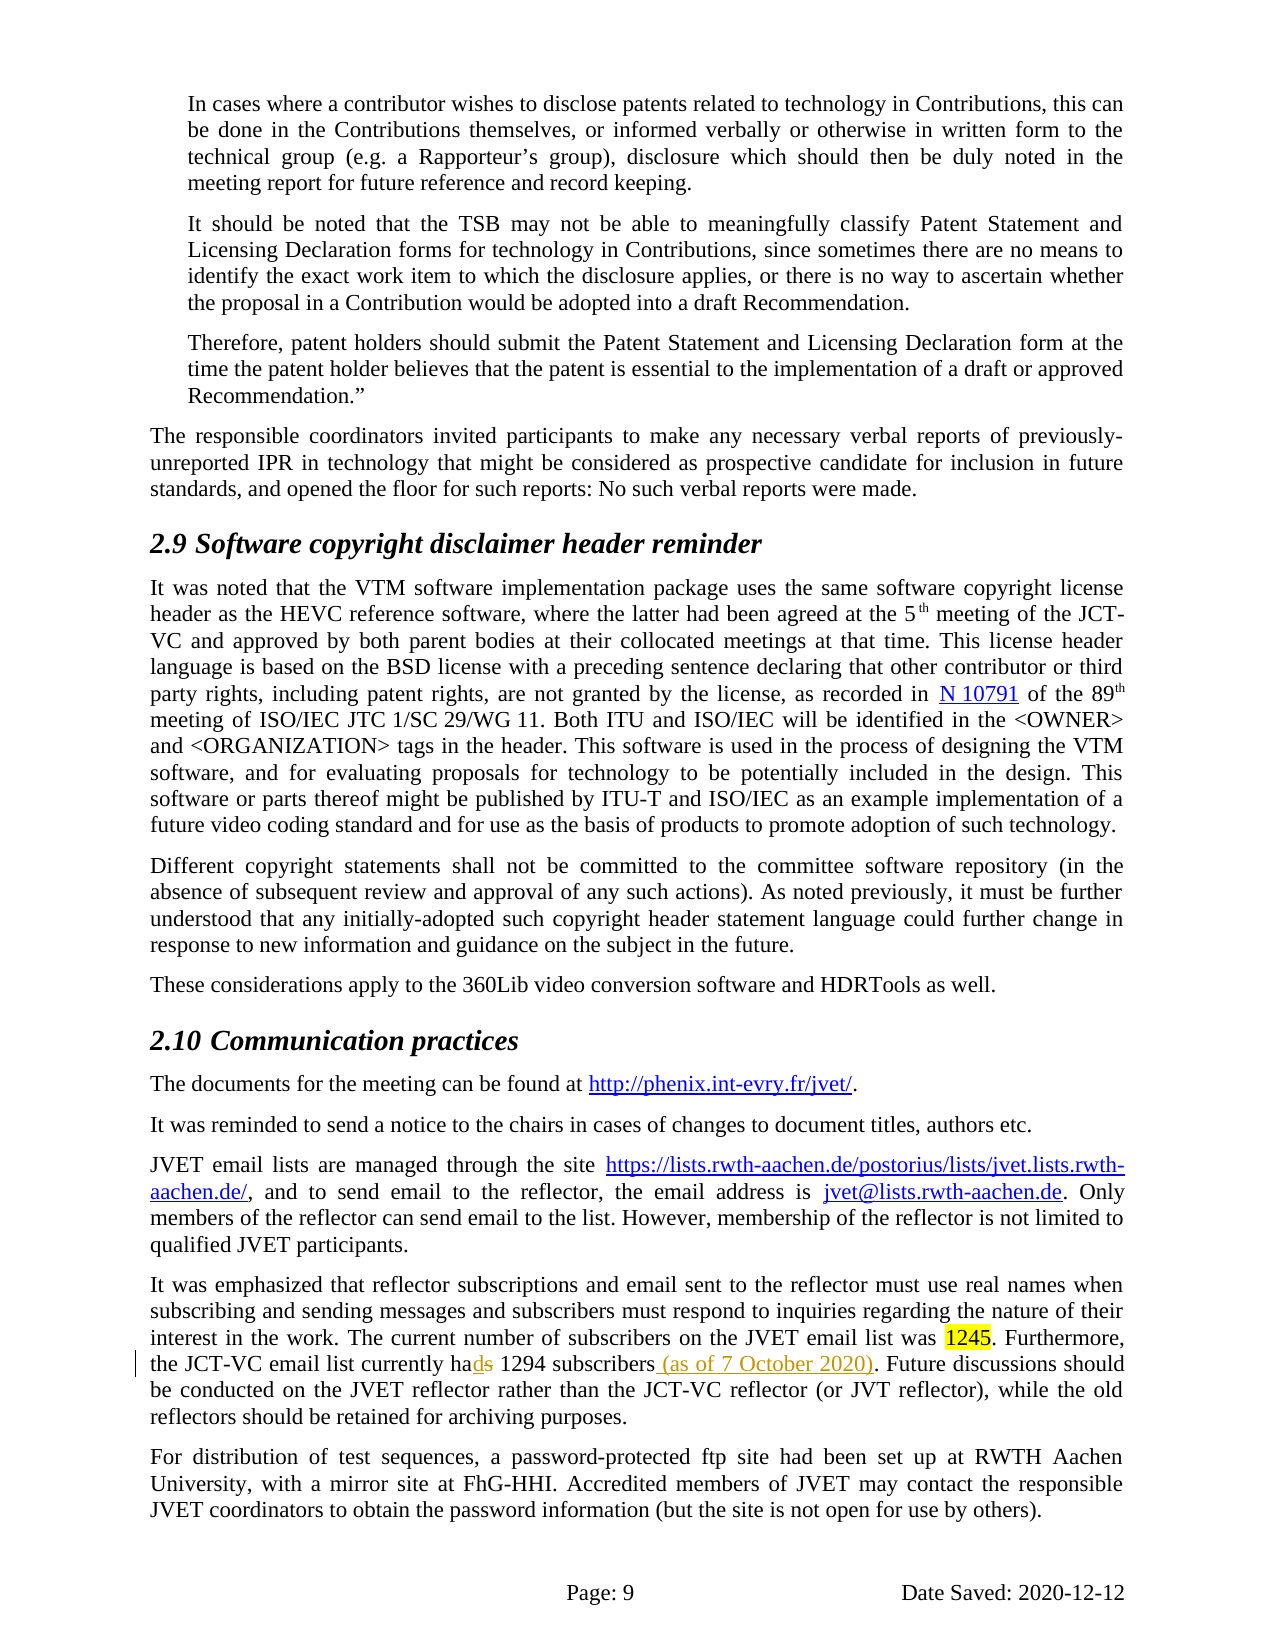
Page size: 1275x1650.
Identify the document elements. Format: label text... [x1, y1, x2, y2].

text It was reminded to send a notice to the chairs in cases of changes to document titles, authors etc. [150, 1111, 1125, 1137]
text For distribution of test sequences, a password-protected ftp site had been set up at RWTH Aachen University, with a mirror site at FhG-HHI. Accredited members of JVET may contact the responsible JVET coordinators to obtain the password information (but the site is not open for use by others). [150, 1443, 1125, 1522]
subtitle Communication practices [150, 1023, 1125, 1056]
text Therefore, patent holders should submit the Patent Statement and Licensing Declaration form at the time the patent holder believes that the patent is essential to the implementation of a draft or approved Recommendation.” [187, 329, 1125, 408]
text JVET email lists are managed through the site https://lists.rwth-aachen.de/postorius/lists/jvet.lists.rwth-aachen.de/, and to send email to the reflector, the email address is jvet@lists.rwth-aachen.de. Only members of the reflector can send email to the list. However, membership of the reflector is not limited to qualified JVET participants. [150, 1152, 1125, 1257]
text These considerations apply to the 360Lib video conversion software and HDRTools as well. [150, 971, 1125, 998]
text It was emphasized that reflector subscriptions and email sent to the reflector must use real names when subscribing and sending messages and subscribers must respond to inquiries regarding the nature of their interest in the work. The current number of subscribers on the JVET email list was 1245. Furthermore, the JCT-VC email list currently ha 1294 subscribers. Future discussions should be conducted on the JVET reflector rather than the JCT-VC reflector (or JVT reflector), while the old reflectors should be retained for archiving purposes. [150, 1271, 1125, 1429]
text Different copyright statements shall not be committed to the committee software repository (in the absence of subsequent review and approval of any such actions). As noted previously, it must be further understood that any initially-adopted such copyright header statement language could further change in response to new information and guidance on the subject in the future. [150, 852, 1125, 957]
text The documents for the meeting can be found at http://phenix.int-evry.fr/jvet/. [150, 1071, 1125, 1097]
text It was noted that the VTM software implementation package uses the same software copyright license header as the HEVC reference software, where the latter had been agreed at the 5th meeting of the JCT-VC and approved by both parent bodies at their collocated meetings at that time. This license header language is based on the BSD license with a preceding sentence declaring that other contributor or third party rights, including patent rights, are not granted by the license, as recorded in N 10791 of the 89th meeting of ISO/IEC JTC 1/‌SC 29/‌WG 11. Both ITU and ISO/IEC will be identified in the <OWNER> and <ORGANIZATION> tags in the header. This software is used in the process of designing the VTM software, and for evaluating proposals for technology to be potentially included in the design. This software or parts thereof might be published by ITU-T and ISO/IEC as an example implementation of a future video coding standard and for use as the basis of products to promote adoption of such technology. [150, 574, 1125, 838]
subtitle Software copyright disclaimer header reminder [150, 526, 1125, 560]
text In cases where a contributor wishes to disclose patents related to technology in Contributions, this can be done in the Contributions themselves, or informed verbally or otherwise in written form to the technical group (e.g. a Rapporteur’s group), disclosure which should then be duly noted in the meeting report for future reference and record keeping. [187, 90, 1125, 195]
text The responsible coordinators invited participants to make any necessary verbal reports of previously-unreported IPR in technology that might be considered as prospective candidate for inclusion in future standards, and opened the floor for such reports: No such verbal reports were made. [150, 422, 1125, 501]
text It should be noted that the TSB may not be able to meaningfully classify Patent Statement and Licensing Declaration forms for technology in Contributions, since sometimes there are no means to identify the exact work item to which the disclosure applies, or there is no way to ascertain whether the proposal in a Contribution would be adopted into a draft Recommendation. [187, 209, 1125, 315]
